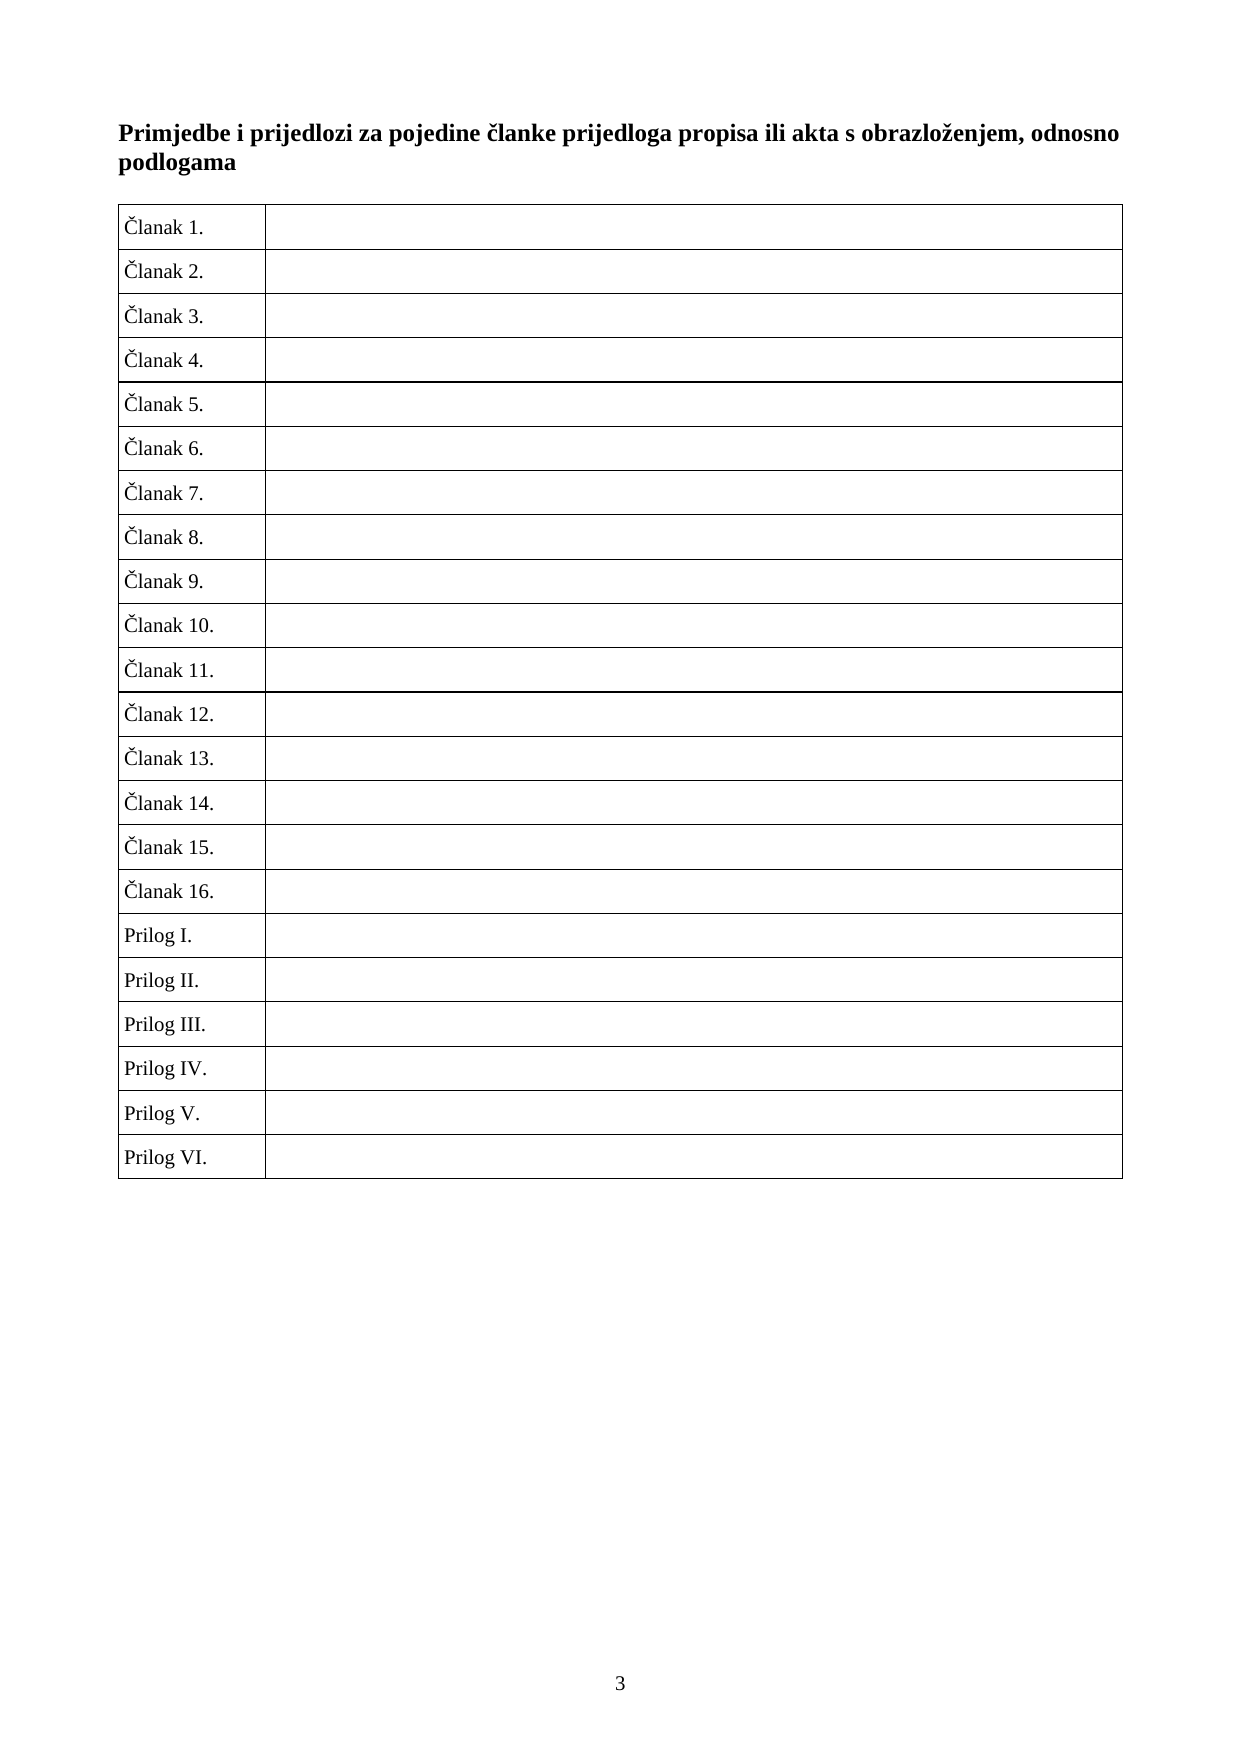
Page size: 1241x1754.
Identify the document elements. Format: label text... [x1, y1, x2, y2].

table_cell Prilog III. [119, 1002, 265, 1046]
table_cell [266, 604, 1122, 647]
table_cell [266, 1135, 1122, 1178]
table_cell [266, 648, 1122, 691]
table_cell Članak 6. [119, 427, 265, 470]
table_cell Članak 16. [119, 870, 265, 913]
table_header [266, 205, 1122, 249]
table_cell Članak 7. [119, 471, 265, 514]
table_cell Članak 10. [119, 604, 265, 647]
table_cell [266, 1047, 1122, 1090]
table_cell [266, 737, 1122, 780]
table_cell Članak 9. [119, 560, 265, 603]
table_cell Članak 4. [119, 338, 265, 381]
table_cell Prilog I. [119, 914, 265, 957]
table_cell Članak 12. [119, 693, 265, 736]
table_cell [266, 870, 1122, 913]
table_cell [266, 914, 1122, 957]
table_cell Prilog II. [119, 958, 265, 1001]
table_cell [266, 1091, 1122, 1134]
table_cell [266, 781, 1122, 824]
table_cell Članak 11. [119, 648, 265, 691]
table_cell Članak 13. [119, 737, 265, 780]
table_header Članak 1. [119, 205, 265, 249]
table_cell Članak 8. [119, 515, 265, 558]
table_cell Prilog V. [119, 1091, 265, 1134]
table_cell [266, 294, 1122, 337]
table_cell Prilog IV. [119, 1047, 265, 1090]
table_cell Članak 5. [119, 383, 265, 426]
table_cell [266, 338, 1122, 381]
table_cell [266, 471, 1122, 514]
table_cell Članak 14. [119, 781, 265, 824]
table_cell Članak 3. [119, 294, 265, 337]
table_cell [266, 427, 1122, 470]
table_cell [266, 825, 1122, 868]
table_cell Članak 15. [119, 825, 265, 868]
table_cell [266, 250, 1122, 293]
table_cell [266, 515, 1122, 558]
table_cell [266, 1002, 1122, 1046]
table_cell Prilog VI. [119, 1135, 265, 1178]
table_cell [266, 693, 1122, 736]
table_cell [266, 383, 1122, 426]
table_cell [266, 958, 1122, 1001]
table_cell Članak 2. [119, 250, 265, 293]
table_cell [266, 560, 1122, 603]
text Primjedbe i prijedlozi za pojedine članke prijedloga propisa ili akta s obrazloženjem, odnosno podlogama [118, 118, 1122, 176]
